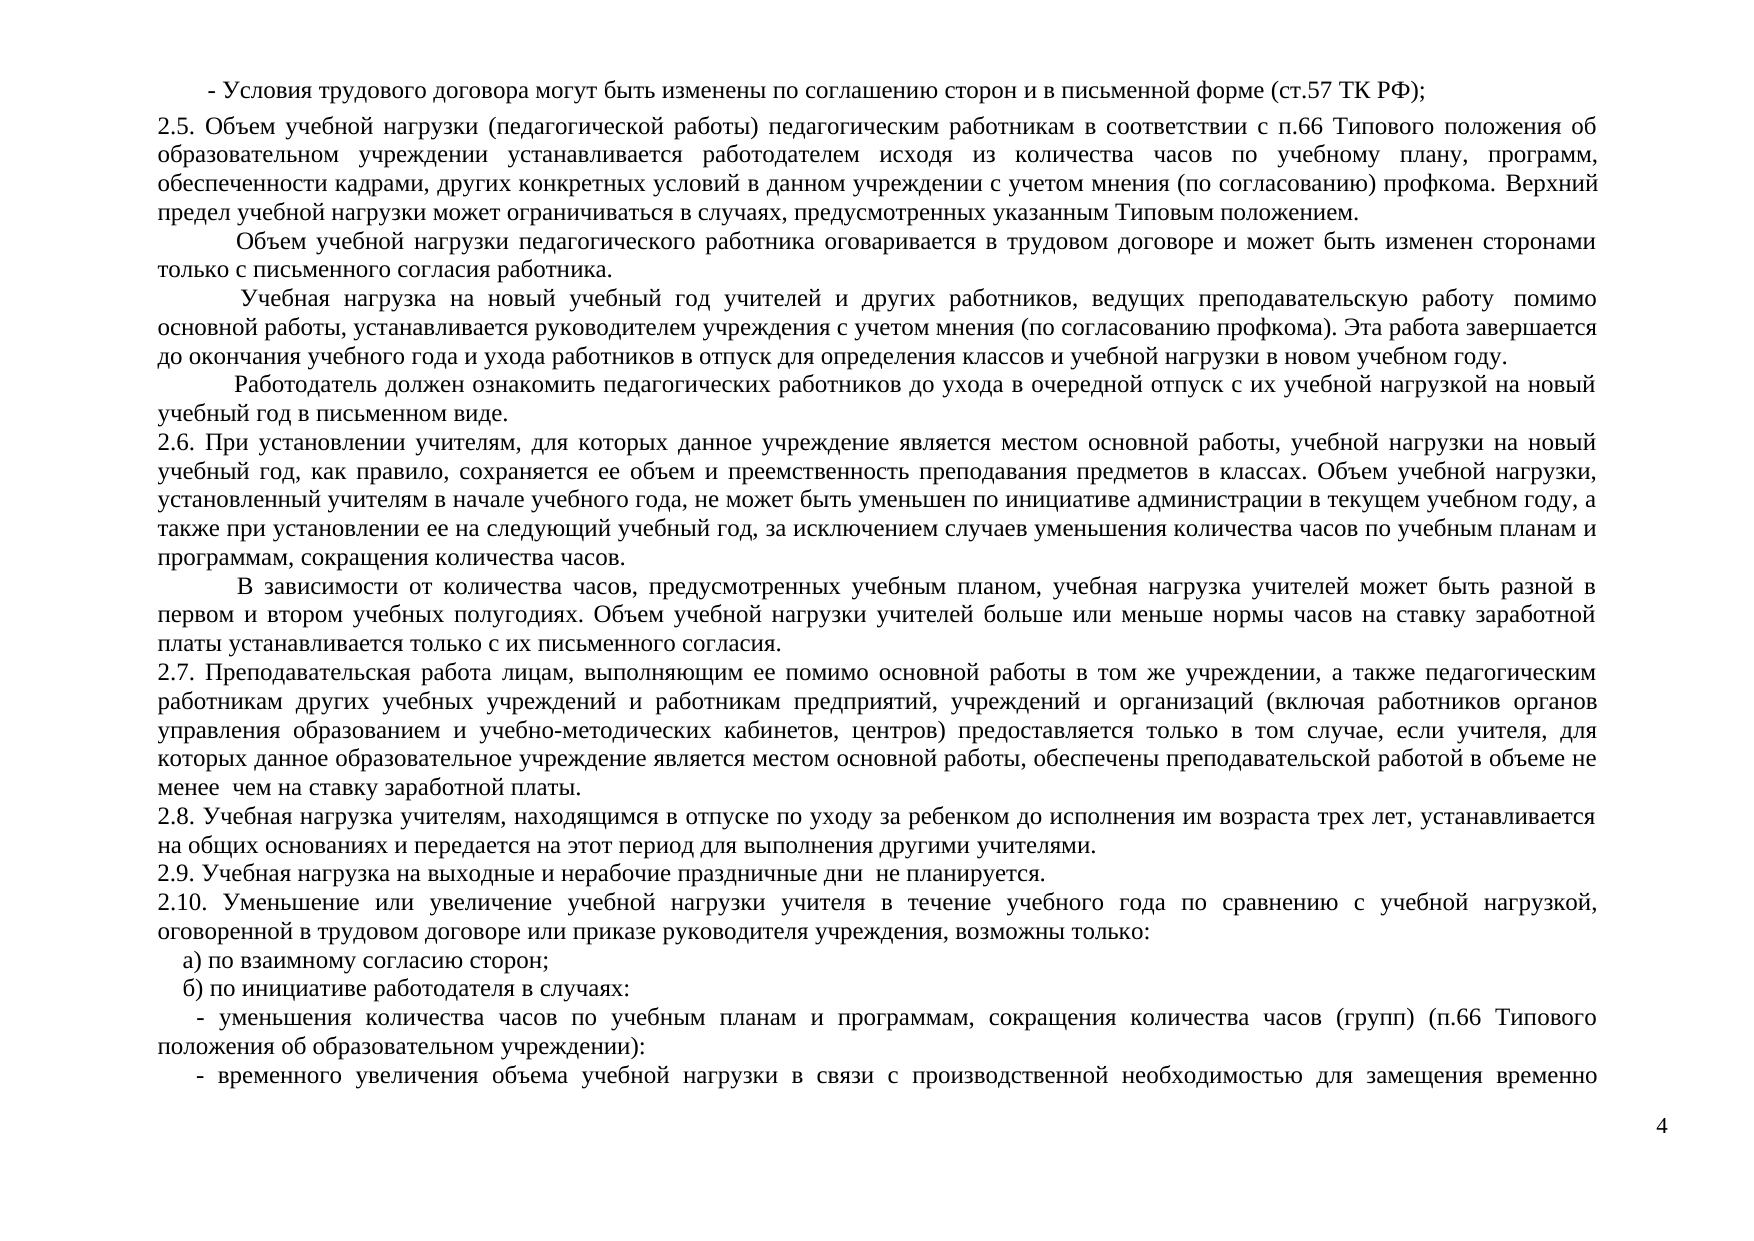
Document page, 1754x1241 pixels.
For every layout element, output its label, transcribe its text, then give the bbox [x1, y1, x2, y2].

text а) по взаимному согласию сторон; [182, 945, 1610, 973]
list Объем учебной нагрузки (педагогической работы) педагогическим работникам в соответствии с п.66 Типового положения об образовательном учреждении устанавливается работодателем исходя из количества часов по учебному плану, программ, обеспеченности кадрами, других конкретных условий в данном учреждении с учетом мнения (по согласованию) профкома. Верхний предел учебной нагрузки может ограничиваться в случаях, предусмотренных указанным Типовым положением. [157, 111, 1598, 226]
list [157, 1060, 1598, 1088]
text В зависимости от количества часов, предусмотренных учебным планом, учебная нагрузка учителей может быть разной в первом и втором учебных полугодиях. Объем учебной нагрузки учителей больше или меньше нормы часов на ставку заработной платы устанавливается только с их письменного согласия. [157, 571, 1598, 657]
list Учебная нагрузка учителям, находящимся в отпуске по уходу за ребенком до исполнения им возраста трех лет, устанавливается на общих основаниях и передается на этот период для выполнения другими учителями. [157, 801, 1597, 858]
list Учебная нагрузка на выходные и нерабочие праздничные дни не планируется. [157, 858, 1610, 887]
list При установлении учителям, для которых данное учреждение является местом основной работы, учебной нагрузки на новый учебный год, как правило, сохраняется ее объем и преемственность преподавания предметов в классах. Объем учебной нагрузки, установленный учителям в начале учебного года, не может быть уменьшен по инициативе администрации в текущем учебном году, а также при установлении ее на следующий учебный год, за исключением случаев уменьшения количества часов по учебным планам и программам, сокращения количества часов. [157, 427, 1598, 571]
list Преподавательская работа лицам, выполняющим ее помимо основной работы в том же учреждении, а также педагогическим работникам других учебных учреждений и работникам предприятий, учреждений и организаций (включая работников органов управления образованием и учебно-методических кабинетов, центров) предоставляется только в том случае, если учителя, для которых данное образовательное учреждение является местом основной работы, обеспечены преподавательской работой в объеме не менее чем на ставку заработной платы. [157, 657, 1598, 801]
text Учебная нагрузка на новый учебный год учителей и других работников, ведущих преподавательскую работу помимо основной работы, устанавливается руководителем учреждения с учетом мнения (по согласованию профкома). Эта работа завершается до окончания учебного года и ухода работников в отпуск для определения классов и учебной нагрузки в новом учебном году. [157, 283, 1598, 369]
list уменьшения количества часов по учебным планам и программам, сокращения количества часов (групп) (п.66 Типового положения об образовательном учреждении): [157, 1002, 1597, 1060]
list Уменьшение или увеличение учебной нагрузки учителя в течение учебного года по сравнению с учебной нагрузкой, оговоренной в трудовом договоре или приказе руководителя учреждения, возможны только: [157, 887, 1598, 945]
text Объем учебной нагрузки педагогического работника оговаривается в трудовом договоре и может быть изменен сторонами только с письменного согласия работника. [157, 226, 1597, 283]
text б) по инициативе работодателя в случаях: [182, 973, 1610, 1002]
text Работодатель должен ознакомить педагогических работников до ухода в очередной отпуск с их учебной нагрузкой на новый учебный год в письменном виде. [157, 369, 1597, 427]
list Условия трудового договора могут быть изменены по соглашению сторон и в письменной форме (ст.57 ТК РФ); [207, 75, 1610, 104]
